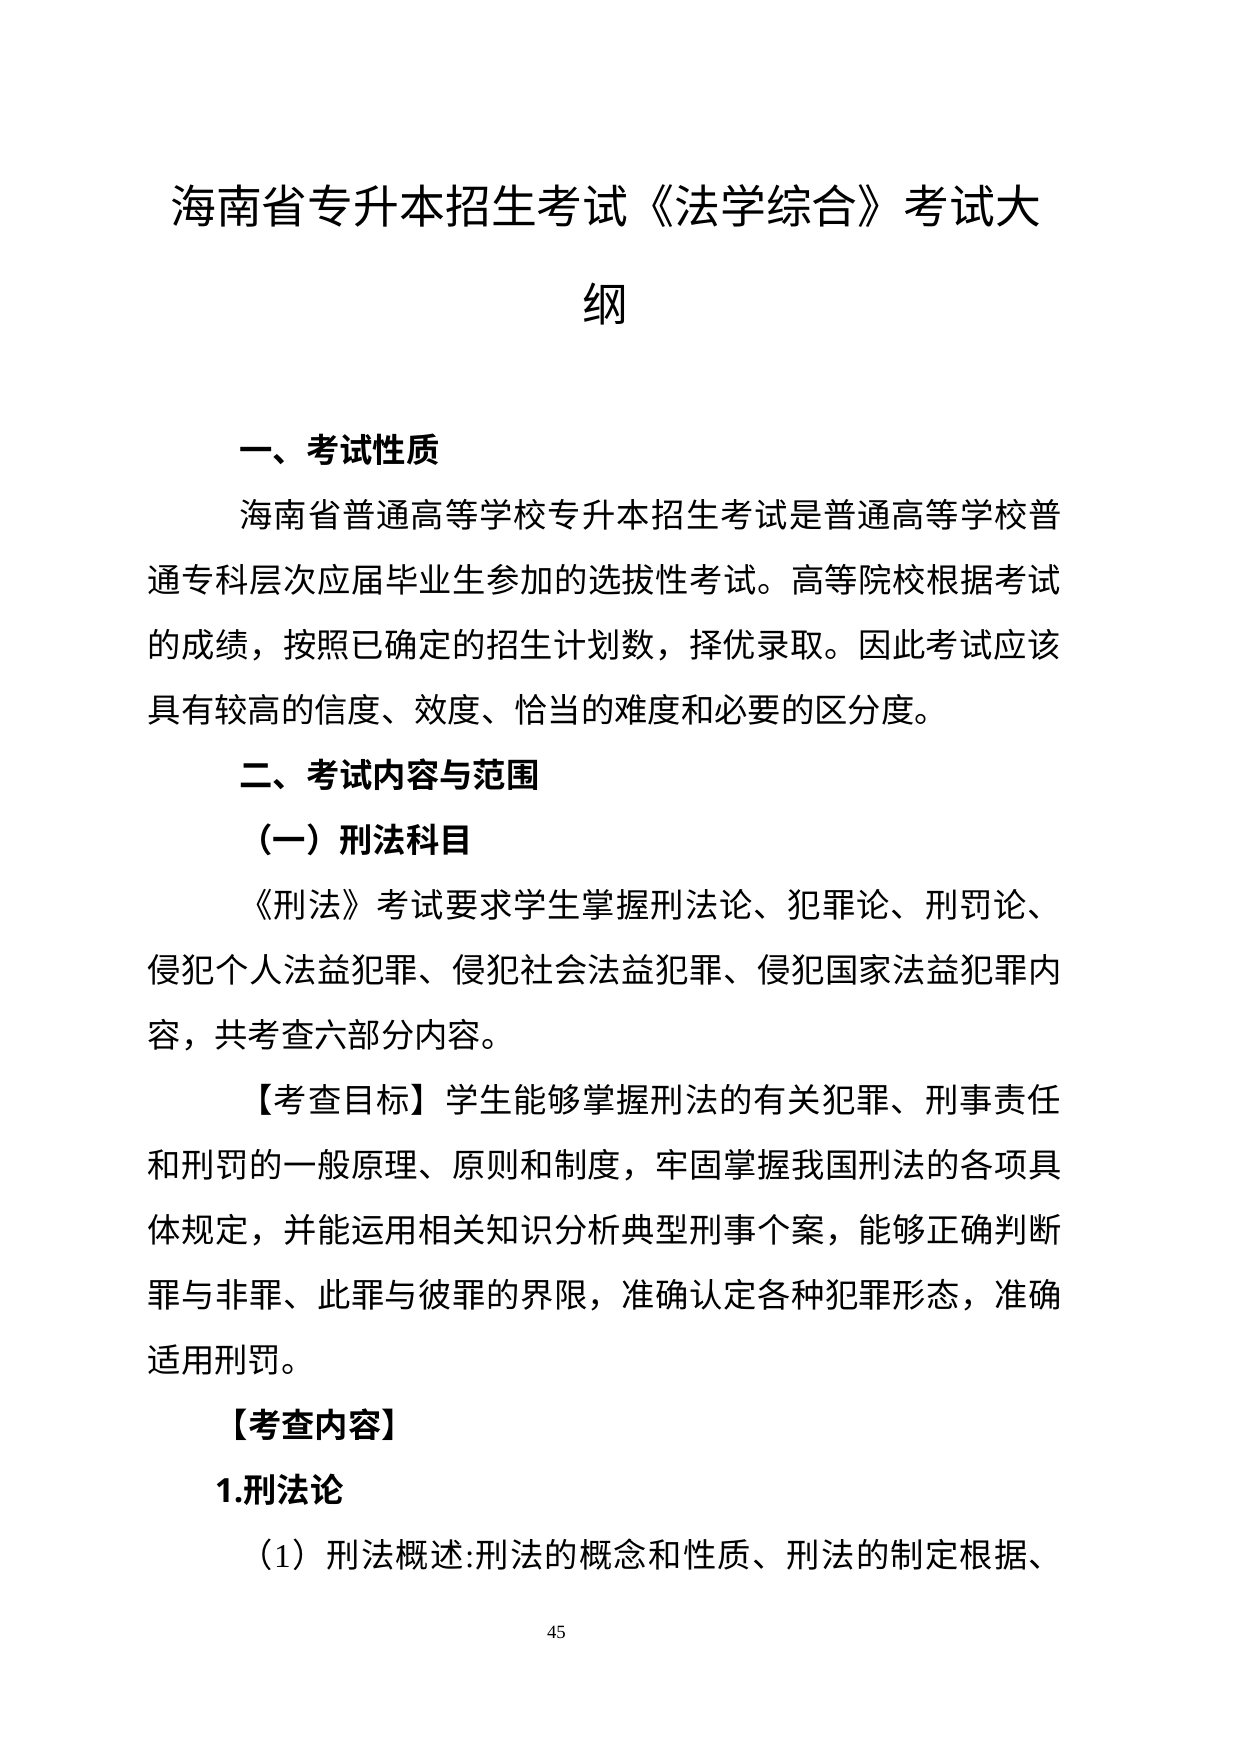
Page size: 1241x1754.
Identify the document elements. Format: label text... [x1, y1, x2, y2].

subtitle 海南省专升本招生考试《法学综合》考试大纲 [148, 155, 1063, 350]
subtitle 一、考试性质 [148, 415, 1063, 480]
subtitle 二、考试内容与范围 [148, 740, 1063, 805]
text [148, 1520, 1063, 1585]
text 【考查目标】学生能够掌握刑法的有关犯罪、刑事责任和刑罚的一般原理、原则和制度，牢固掌握我国刑法的各项具体规定，并能运用相关知识分析典型刑事个案，能够正确判断罪与非罪、此罪与彼罪的界限，准确认定各种犯罪形态，准确适用刑罚。 [148, 1065, 1063, 1390]
list 1.刑法论 [148, 1455, 1063, 1520]
list 【考查内容】 [148, 1390, 1063, 1455]
text 海南省普通高等学校专升本招生考试是普通高等学校普通专科层次应届毕业生参加的选拔性考试。高等院校根据考试的成绩，按照已确定的招生计划数，择优录取。因此考试应该具有较高的信度、效度、恰当的难度和必要的区分度。 [148, 480, 1063, 740]
text 《刑法》考试要求学生掌握刑法论、犯罪论、刑罚论、侵犯个人法益犯罪、侵犯社会法益犯罪、侵犯国家法益犯罪内容，共考查六部分内容。 [148, 870, 1063, 1065]
subtitle （一）刑法科目 [148, 805, 1063, 870]
